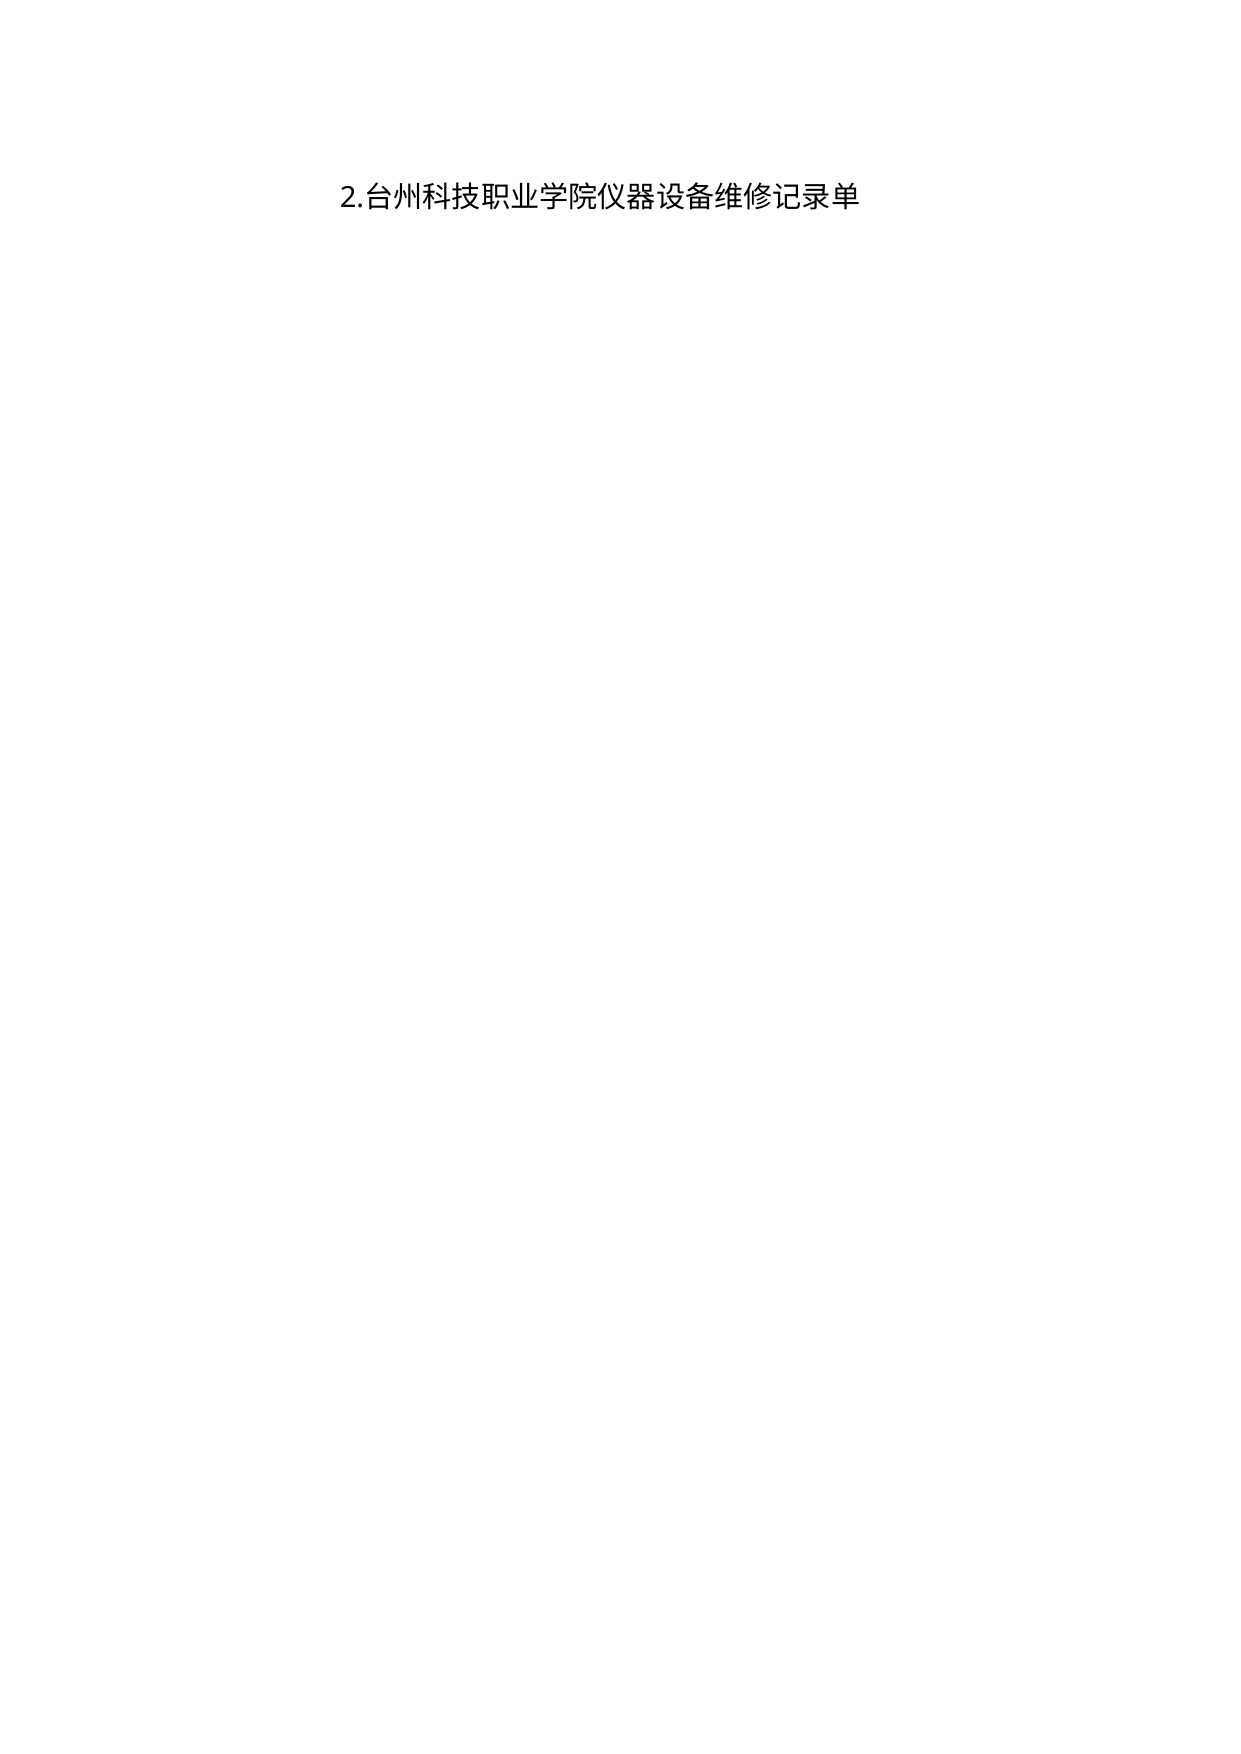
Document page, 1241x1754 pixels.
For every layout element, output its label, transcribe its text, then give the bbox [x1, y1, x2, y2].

text 2.台州科技职业学院仪器设备维修记录单 [281, 162, 1053, 227]
